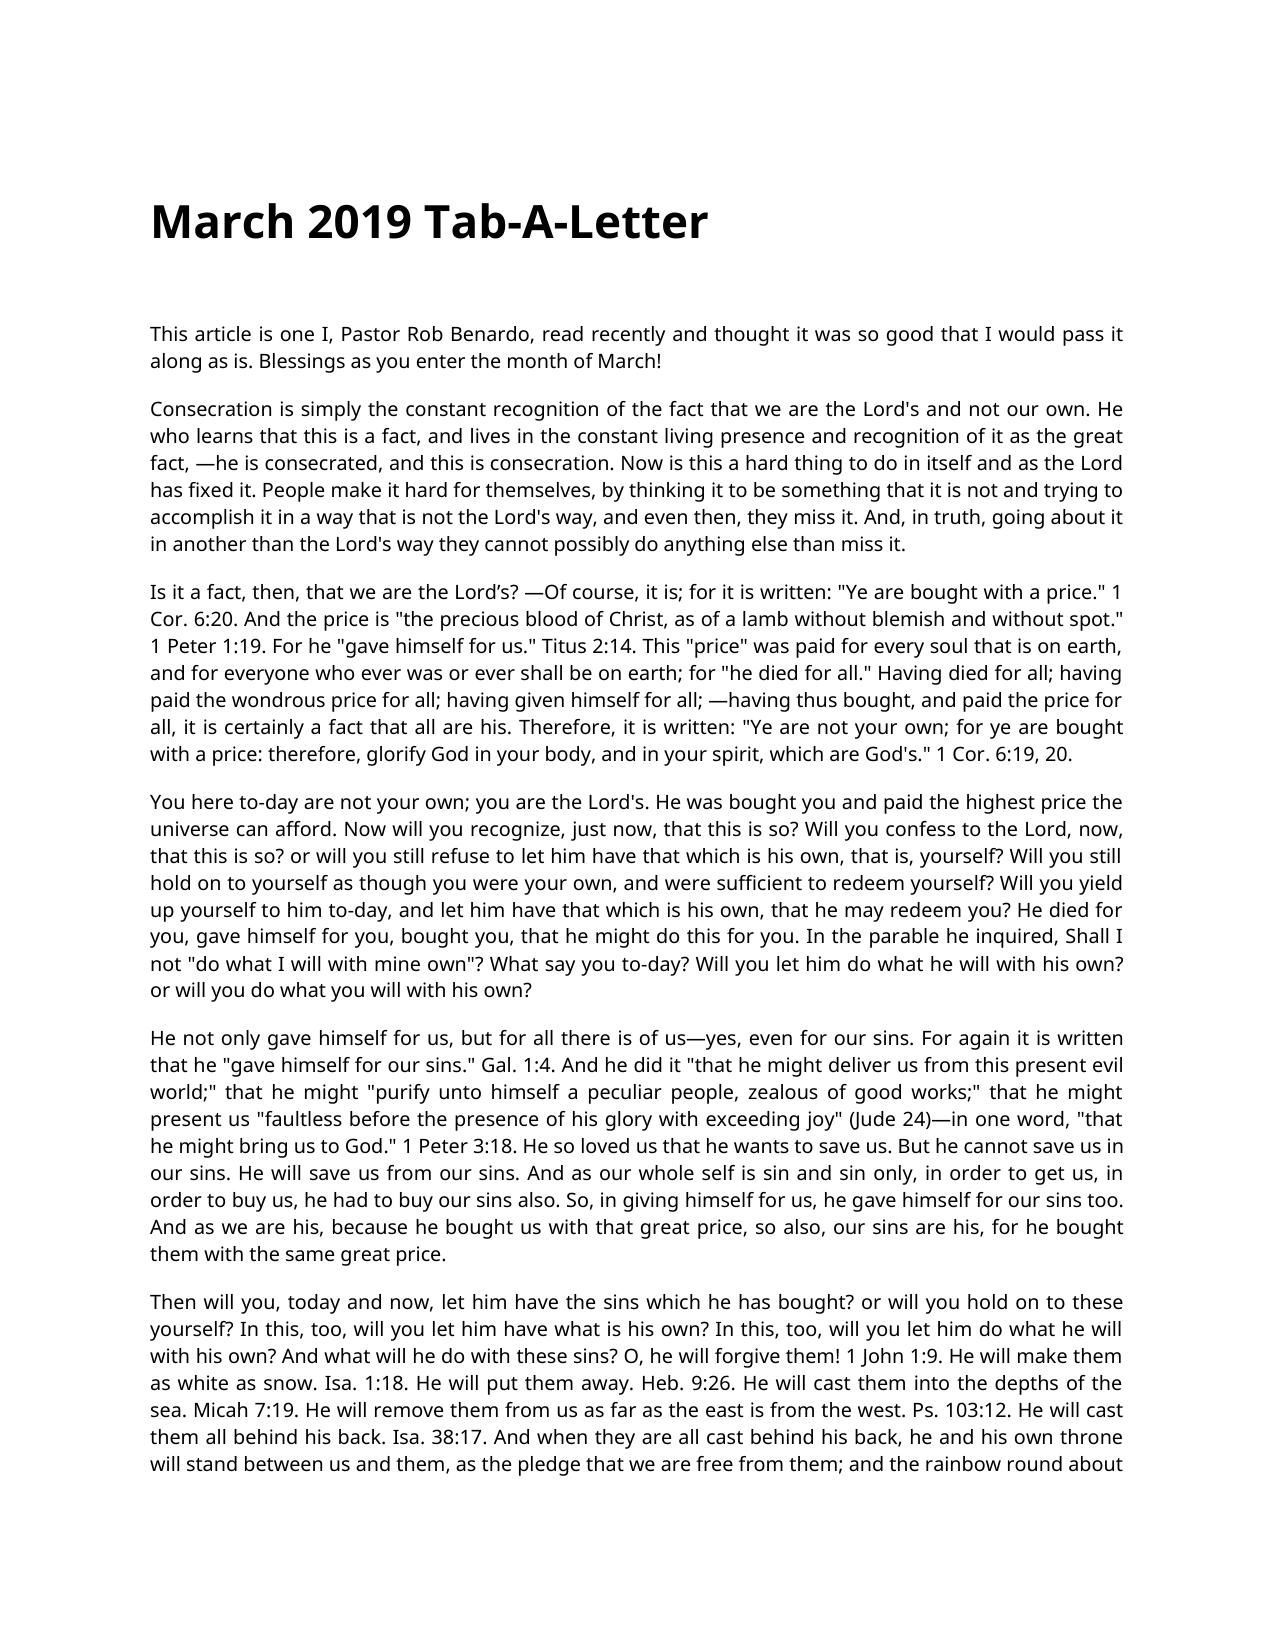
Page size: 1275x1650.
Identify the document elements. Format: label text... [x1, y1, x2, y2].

text He not only gave himself for us, but for all there is of us—yes, even for our sins. For again it is written that he "gave himself for our sins." Gal. 1:4. And he did it "that he might deliver us from this present evil world;" that he might "purify unto himself a peculiar people, zealous of good works;" that he might present us "faultless before the presence of his glory with exceeding joy" (Jude 24)—in one word, "that he might bring us to God." 1 Peter 3:18. He so loved us that he wants to save us. But he cannot save us in our sins. He will save us from our sins. And as our whole self is sin and sin only, in order to get us, in order to buy us, he had to buy our sins also. So, in giving himself for us, he gave himself for our sins too. And as we are his, because he bought us with that great price, so also, our sins are his, for he bought them with the same great price. [150, 1024, 1125, 1267]
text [150, 1288, 1125, 1477]
text Consecration is simply the constant recognition of the fact that we are the Lord's and not our own. He who learns that this is a fact, and lives in the constant living presence and recognition of it as the great fact, —he is consecrated, and this is consecration. Now is this a hard thing to do in itself and as the Lord has fixed it. People make it hard for themselves, by thinking it to be something that it is not and trying to accomplish it in a way that is not the Lord's way, and even then, they miss it. And, in truth, going about it in another than the Lord's way they cannot possibly do anything else than miss it. [150, 396, 1125, 557]
text Is it a fact, then, that we are the Lord’s? —Of course, it is; for it is written: "Ye are bought with a price." 1 Cor. 6:20. And the price is "the precious blood of Christ, as of a lamb without blemish and without spot." 1 Peter 1:19. For he "gave himself for us." Titus 2:14. This "price" was paid for every soul that is on earth, and for everyone who ever was or ever shall be on earth; for "he died for all." Having died for all; having paid the wondrous price for all; having given himself for all; —having thus bought, and paid the price for all, it is certainly a fact that all are his. Therefore, it is written: "Ye are not your own; for ye are bought with a price: therefore, glorify God in your body, and in your spirit, which are God's." 1 Cor. 6:19, 20. [150, 578, 1125, 767]
text This article is one I, Pastor Rob Benardo, read recently and thought it was so good that I would pass it along as is. Blessings as you enter the month of March! [150, 321, 1125, 375]
text March 2019 Tab-A-Letter [150, 190, 1125, 252]
text You here to-day are not your own; you are the Lord's. He was bought you and paid the highest price the universe can afford. Now will you recognize, just now, that this is so? Will you confess to the Lord, now, that this is so? or will you still refuse to let him have that which is his own, that is, yourself? Will you still hold on to yourself as though you were your own, and were sufficient to redeem yourself? Will you yield up yourself to him to-day, and let him have that which is his own, that he may redeem you? He died for you, gave himself for you, bought you, that he might do this for you. In the parable he inquired, Shall I not "do what I will with mine own"? What say you to-day? Will you let him do what he will with his own? or will you do what you will with his own? [150, 788, 1125, 1004]
